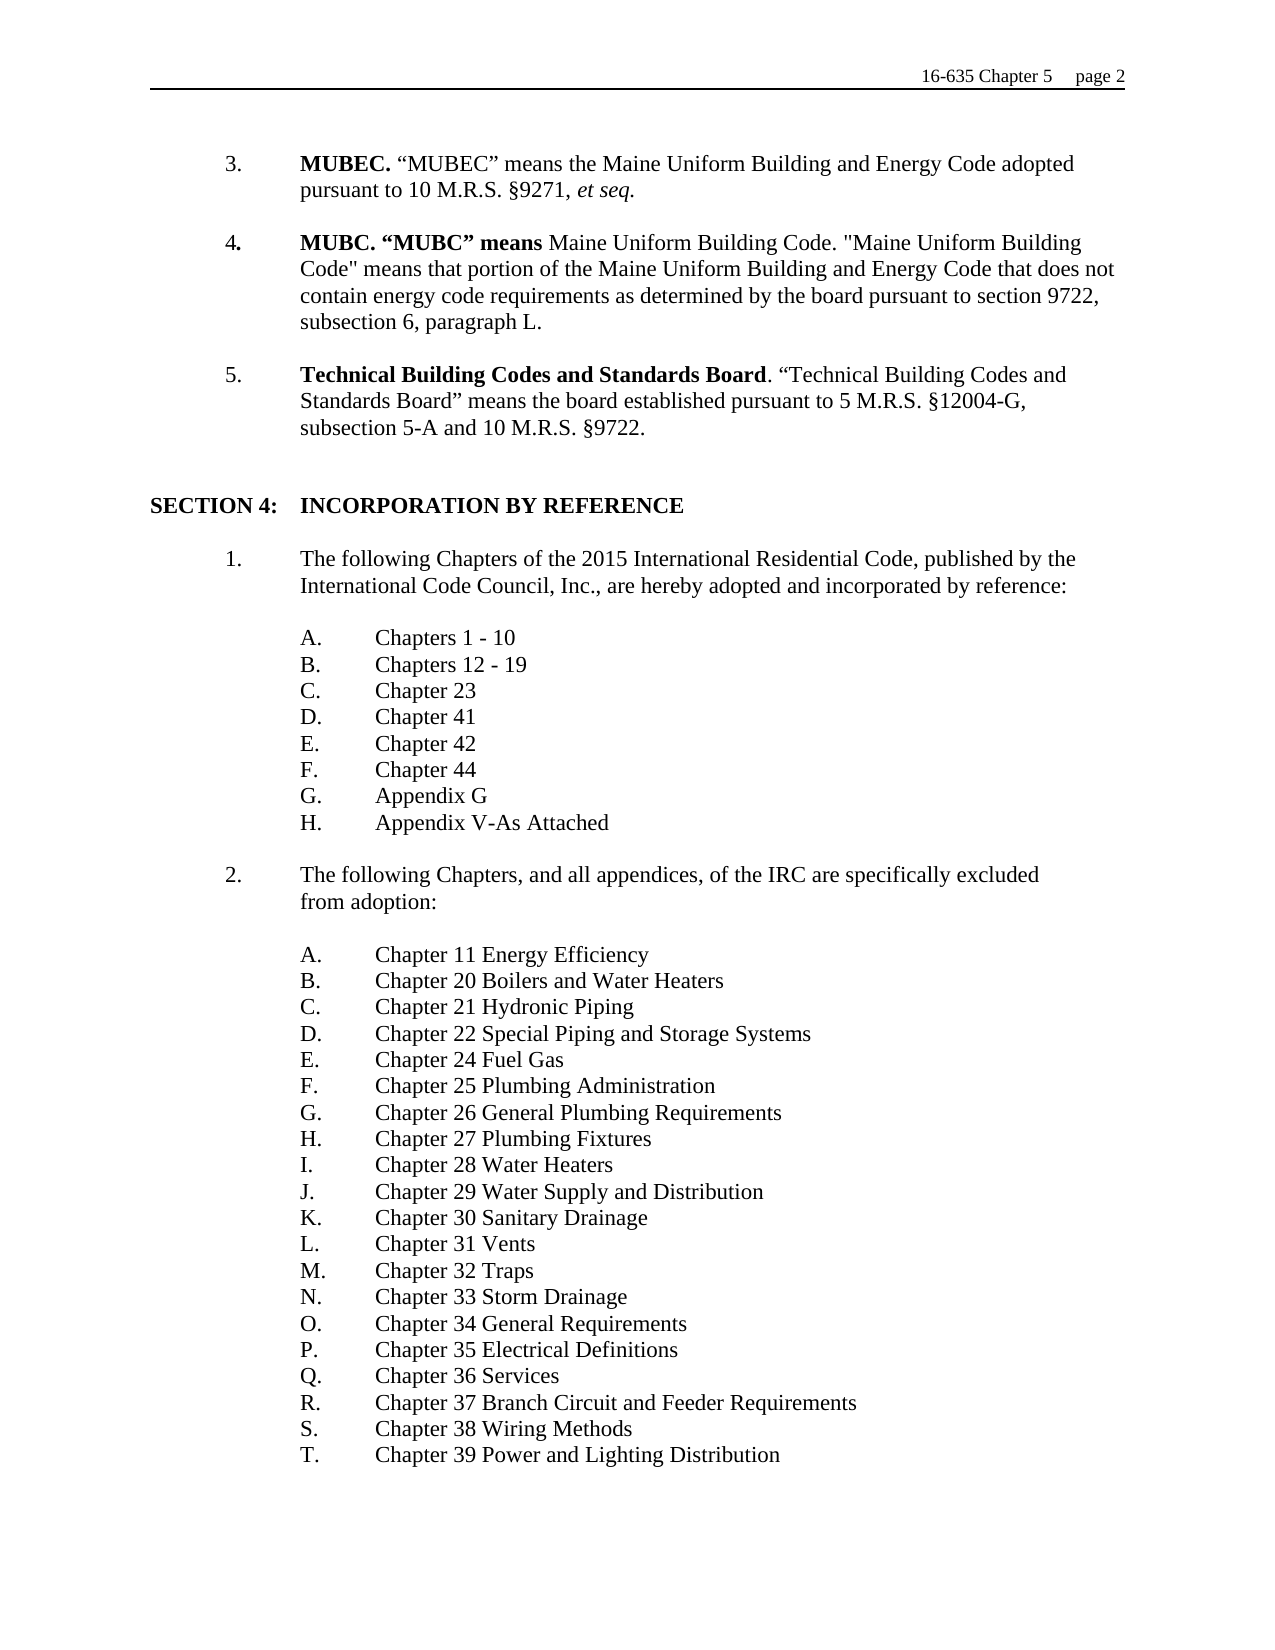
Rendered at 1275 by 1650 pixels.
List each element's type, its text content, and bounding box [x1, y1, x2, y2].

text G. Chapter 26 General Plumbing Requirements [300, 1099, 1125, 1125]
text K. Chapter 30 Sanitary Drainage [300, 1204, 1125, 1231]
text H. Appendix V-As Attached [300, 809, 1125, 835]
text G. Appendix G [300, 782, 1125, 809]
text B. Chapter 20 Boilers and Water Heaters [300, 967, 1125, 993]
text A. Chapters 1 - 10 [300, 624, 1125, 651]
text A. Chapter 11 Energy Efficiency [300, 941, 1125, 967]
text O. Chapter 34 General Requirements [300, 1309, 1125, 1336]
text 4. MUBC. “MUBC” means Maine Uniform Building Code. "Maine Uniform Building Code" means that portion of the Maine Uniform Building and Energy Code that does not contain energy code requirements as determined by the board pursuant to section 9722, subsection 6, paragraph L. [225, 229, 1125, 334]
text C. Chapter 23 [300, 677, 1125, 703]
text R. Chapter 37 Branch Circuit and Feeder Requirements [300, 1389, 1125, 1415]
text 2. The following Chapters, and all appendices, of the IRC are specifically excluded from adoption: [225, 862, 1125, 914]
text D. Chapter 41 [300, 703, 1125, 730]
text 1. The following Chapters of the 2015 International Residential Code, published by the International Code Council, Inc., are hereby adopted and incorporated by reference: [225, 545, 1125, 598]
text C. Chapter 21 Hydronic Piping [300, 993, 1125, 1020]
text L. Chapter 31 Vents [300, 1231, 1125, 1257]
text H. Chapter 27 Plumbing Fixtures [300, 1125, 1125, 1151]
text F. Chapter 25 Plumbing Administration [300, 1072, 1125, 1099]
text J. Chapter 29 Water Supply and Distribution [300, 1178, 1125, 1204]
text SECTION 4: INCORPORATION BY REFERENCE [150, 493, 1125, 519]
text N. Chapter 33 Storm Drainage [300, 1283, 1125, 1309]
text E. Chapter 42 [300, 730, 1125, 756]
text 3. MUBEC. “MUBEC” means the Maine Uniform Building and Energy Code adopted pursuant to 10 M.R.S. §9271, et seq. [225, 150, 1125, 203]
text Q. Chapter 36 Services [300, 1362, 1125, 1389]
text T. Chapter 39 Power and Lighting Distribution [300, 1441, 1125, 1468]
text I. Chapter 28 Water Heaters [300, 1151, 1125, 1178]
text 5. Technical Building Codes and Standards Board. “Technical Building Codes and Standards Board” means the board established pursuant to 5 M.R.S. §12004-G, subsection 5-A and 10 M.R.S. §9722. [225, 361, 1125, 440]
text S. Chapter 38 Wiring Methods [300, 1415, 1125, 1441]
text F. Chapter 44 [300, 756, 1125, 782]
text M. Chapter 32 Traps [300, 1257, 1125, 1283]
text E. Chapter 24 Fuel Gas [300, 1046, 1125, 1072]
text D. Chapter 22 Special Piping and Storage Systems [300, 1020, 1125, 1046]
text P. Chapter 35 Electrical Definitions [300, 1336, 1125, 1362]
text B. Chapters 12 - 19 [300, 651, 1125, 677]
